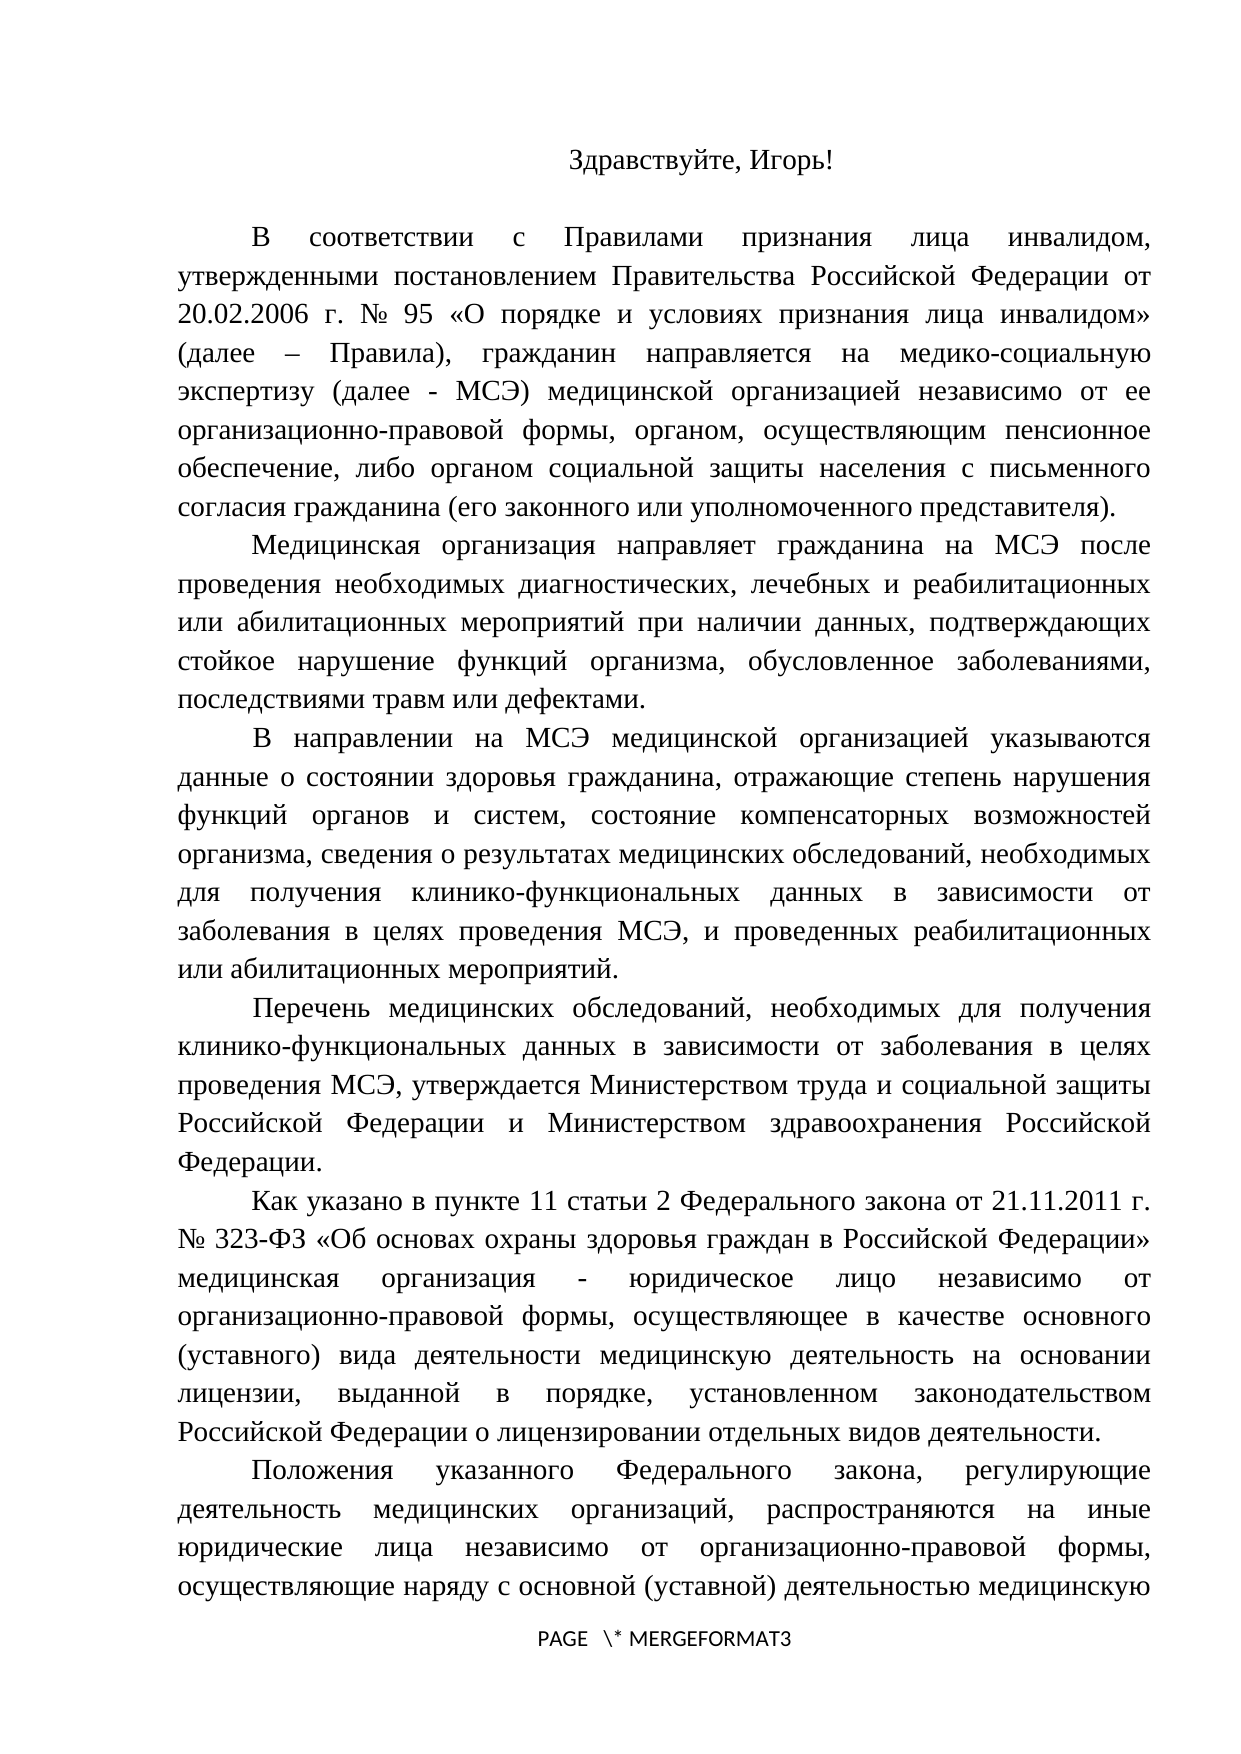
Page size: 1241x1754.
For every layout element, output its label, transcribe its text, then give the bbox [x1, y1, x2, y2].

text Здравствуйте, Игорь! [177, 142, 1152, 176]
text Медицинская организация направляет гражданина на МСЭ после проведения необходимых диагностических, лечебных и реабилитационных или абилитационных мероприятий при наличии данных, подтверждающих стойкое нарушение функций организма, обусловленное заболеваниями, последствиями травм или дефектами. [177, 527, 1152, 715]
text Как указано в пункте 11 статьи 2 Федерального закона от 21.11.2011 г. № 323-ФЗ «Об основах охраны здоровья граждан в Российской Федерации» медицинская организация - юридическое лицо независимо от организационно-правовой формы, осуществляющее в качестве основного (уставного) вида деятельности медицинскую деятельность на основании лицензии, выданной в порядке, установленном законодательством Российской Федерации о лицензировании отдельных видов деятельности. [177, 1183, 1152, 1447]
text В соответствии с Правилами признания лица инвалидом, утвержденными постановлением Правительства Российской Федерации от 20.02.2006 г. № 95 «О порядке и условиях признания лица инвалидом» (далее – Правила), гражданин направляется на медико-социальную экспертизу (далее - МСЭ) медицинской организацией независимо от ее организационно-правовой формы, органом, осуществляющим пенсионное обеспечение, либо органом социальной защиты населения с письменного согласия гражданина (его законного или уполномоченного представителя). [177, 219, 1152, 522]
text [177, 1452, 1152, 1602]
text Перечень медицинских обследований, необходимых для получения клинико-функциональных данных в зависимости от заболевания в целях проведения МСЭ, утверждается Министерством труда и социальной защиты Российской Федерации и Министерством здравоохранения Российской Федерации. [177, 990, 1152, 1178]
text В направлении на МСЭ медицинской организацией указываются данные о состоянии здоровья гражданина, отражающие степень нарушения функций органов и систем, состояние компенсаторных возможностей организма, сведения о результатах медицинских обследований, необходимых для получения клинико-функциональных данных в зависимости от заболевания в целях проведения МСЭ, и проведенных реабилитационных или абилитационных мероприятий. [177, 720, 1152, 985]
